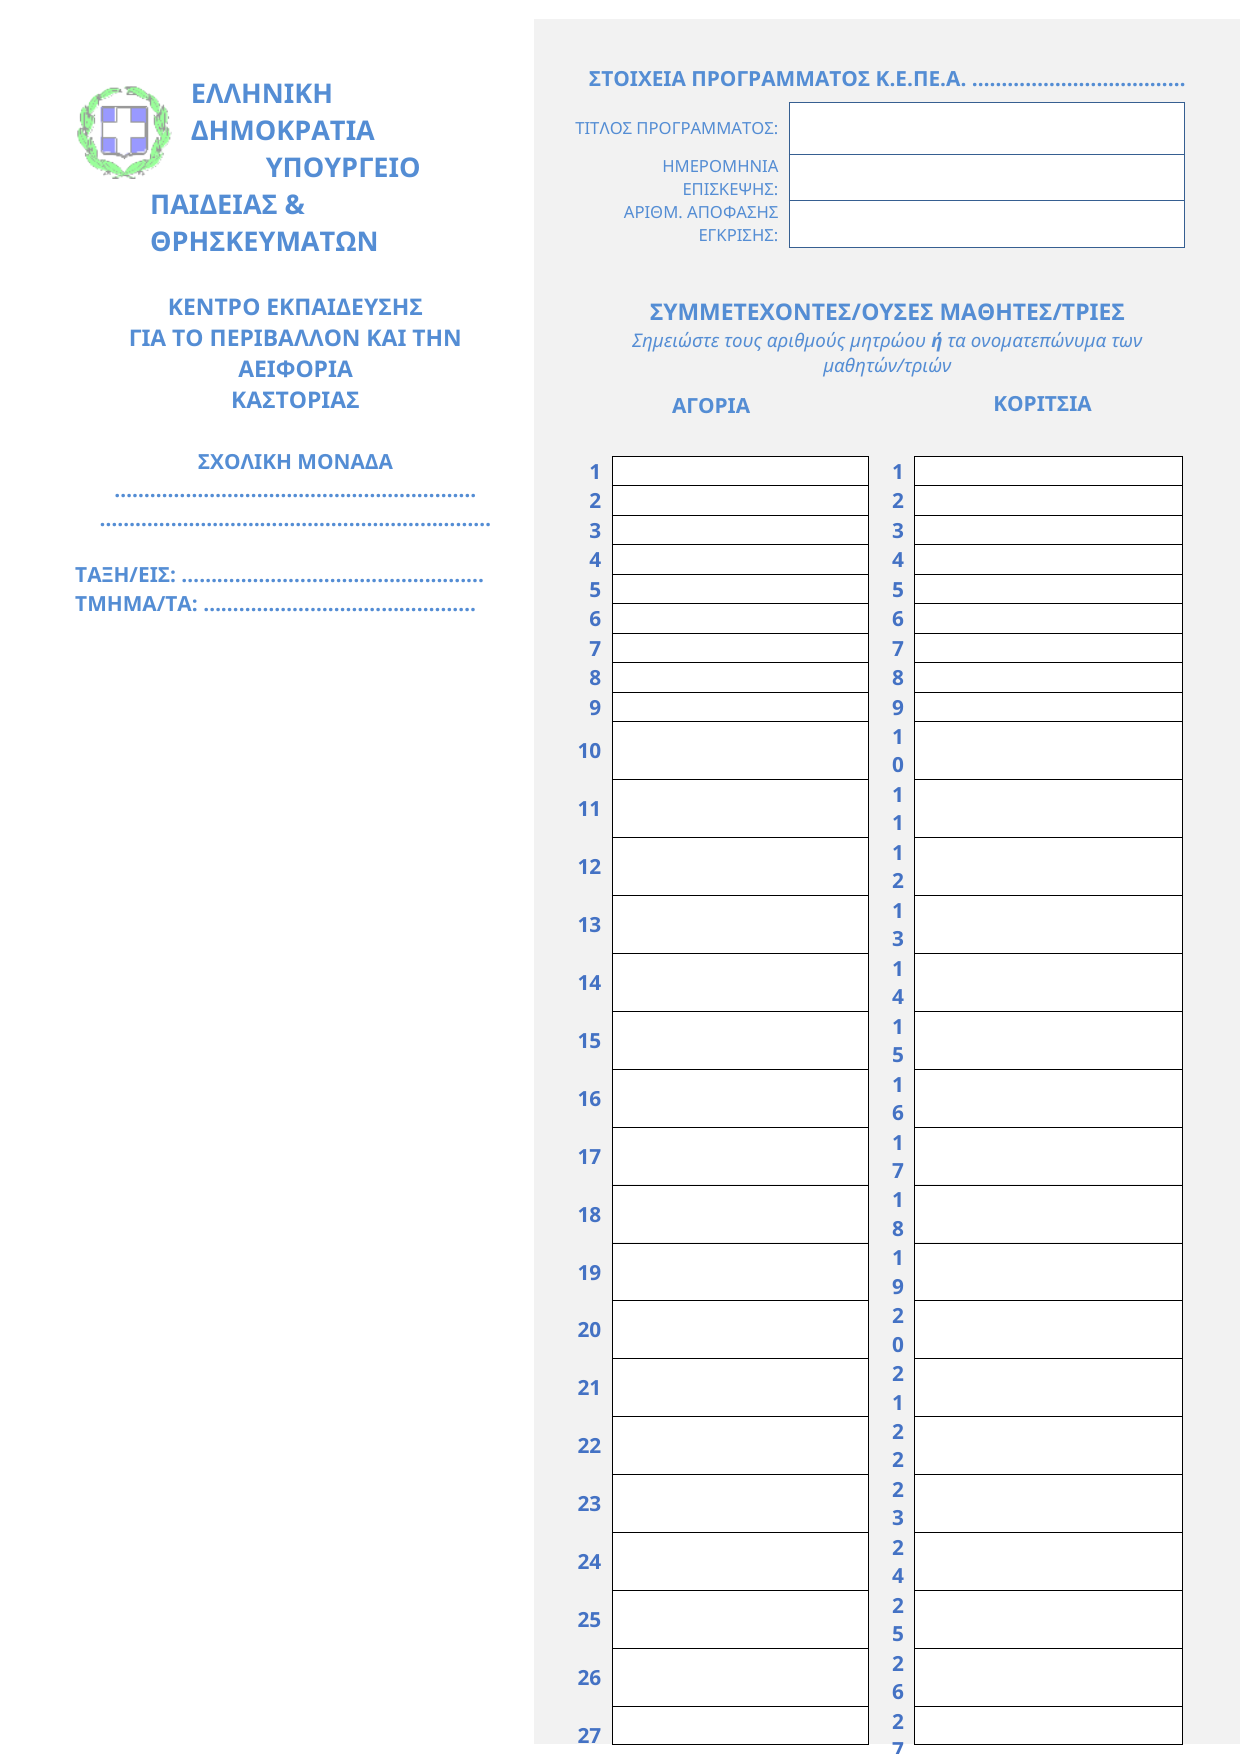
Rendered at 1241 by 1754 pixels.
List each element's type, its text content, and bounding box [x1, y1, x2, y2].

text ΤΑΞΗ/ΕΙΣ: …………………………………............ [75, 561, 534, 589]
text ΚΕΝΤΡΟ ΕΚΠΑΙΔΕΥΣΗΣ ΓΙΑ ΤΟ ΠΕΡΙΒΑΛΛΟΝ ΚΑΙ ΤΗΝ ΑΕΙΦΟΡΙΑ [75, 291, 534, 384]
text ΣΧΟΛΙΚΗ ΜΟΝΑΔΑ [75, 447, 534, 475]
text ΕΛΛΗΝΙΚΗ ΔΗΜΟΚΡΑΤΙΑ [75, 75, 534, 149]
text ΥΠΟΥΡΓΕΙΟ ΠΑΙΔΕΙΑΣ & ΘΡΗΣΚΕΥΜΑΤΩΝ [150, 149, 534, 259]
text ΤΜΗΜΑ/ΤΑ: ………………………………………. [75, 589, 534, 617]
text ΚΑΣΤΟΡΙΑΣ [75, 384, 534, 416]
text …………………………………………………….………………………………………………………… [75, 475, 534, 532]
